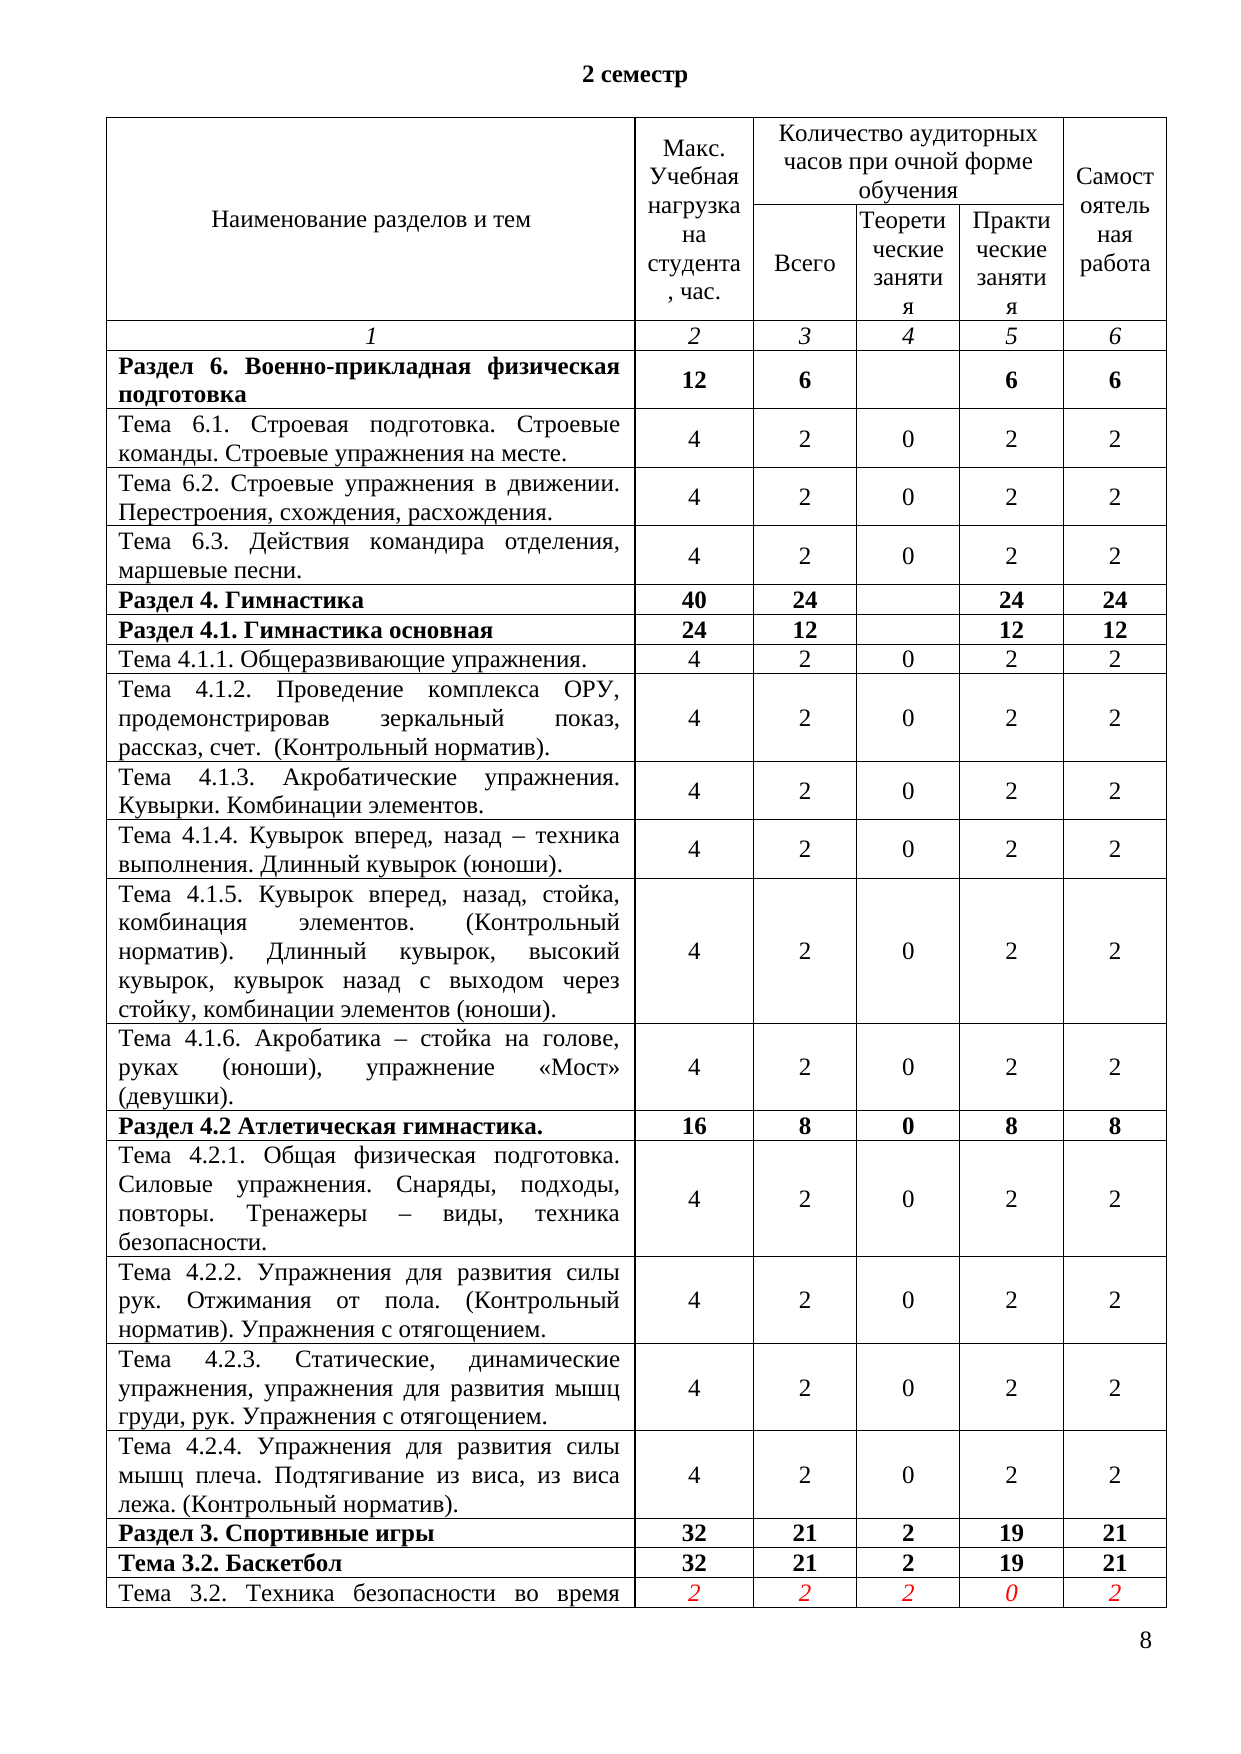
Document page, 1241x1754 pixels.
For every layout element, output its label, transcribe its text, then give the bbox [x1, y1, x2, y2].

table_cell 2 [754, 1257, 856, 1343]
table_cell 2 [960, 1431, 1063, 1517]
table_cell 32 [636, 1548, 753, 1577]
table_cell 2 [1064, 762, 1166, 819]
table_cell 4 [636, 1024, 753, 1110]
table_cell 0 [960, 1578, 1063, 1607]
table_cell 4 [857, 321, 959, 350]
table_cell Раздел 4.2 Атлетическая гимнастика. [107, 1111, 634, 1139]
table_cell 8 [960, 1111, 1063, 1139]
table_cell 21 [754, 1519, 856, 1547]
table_cell 2 [754, 674, 856, 761]
table_cell 2 [754, 526, 856, 584]
table_cell 2 [1064, 409, 1166, 467]
table_cell 0 [857, 762, 959, 819]
table_cell 0 [857, 1431, 959, 1517]
table_cell 12 [754, 615, 856, 643]
table_cell 2 [960, 879, 1063, 1022]
table_cell 0 [857, 1344, 959, 1430]
table_cell 2 [754, 409, 856, 467]
table_cell 8 [754, 1111, 856, 1139]
table_header Наименование разделов и тем [107, 118, 634, 320]
table_cell Тема 4.1.5. Кувырок вперед, назад, стойка, комбинация элементов. (Контрольный норматив). Длинный кувырок, высокий кувырок, кувырок назад с выходом через стойку, комбинации элементов (юноши). [107, 879, 634, 1022]
table_cell 4 [636, 526, 753, 584]
table_cell 0 [857, 645, 959, 673]
table_cell 24 [1064, 585, 1166, 614]
table_cell 4 [636, 1141, 753, 1256]
table_cell 2 [857, 1548, 959, 1577]
table_cell Тема 4.1.3. Акробатические упражнения. Кувырки. Комбинации элементов. [107, 762, 634, 819]
table_cell 12 [1064, 615, 1166, 643]
table_cell 4 [636, 820, 753, 878]
table_header Самостоятельная работа [1064, 118, 1166, 320]
table_cell 40 [636, 585, 753, 614]
table_cell 2 [857, 1519, 959, 1547]
table_cell 0 [857, 1141, 959, 1256]
table_cell 2 [1064, 674, 1166, 761]
table_cell 6 [960, 351, 1063, 408]
text 2 семестр [118, 59, 1152, 88]
table_cell 0 [857, 820, 959, 878]
table_cell Тема 4.2.3. Статические, динамические упражнения, упражнения для развития мышц груди, рук. Упражнения с отягощением. [107, 1344, 634, 1430]
table_cell 2 [960, 674, 1063, 761]
table_cell 0 [857, 1111, 959, 1139]
table_cell 2 [1064, 820, 1166, 878]
table_cell 32 [636, 1519, 753, 1547]
table_cell 2 [960, 1344, 1063, 1430]
table_cell 2 [1064, 468, 1166, 525]
table_cell Раздел 3. Спортивные игры [107, 1519, 634, 1547]
table_cell 0 [857, 1024, 959, 1110]
table_cell 21 [1064, 1548, 1166, 1577]
table_cell [857, 585, 959, 614]
table_cell 2 [754, 1431, 856, 1517]
table_cell 2 [636, 321, 753, 350]
table_cell 24 [636, 615, 753, 643]
table_cell 6 [1064, 351, 1166, 408]
table_cell 21 [754, 1548, 856, 1577]
table_cell 5 [960, 321, 1063, 350]
table_cell 4 [636, 645, 753, 673]
table_cell 2 [960, 409, 1063, 467]
table_cell 0 [857, 1257, 959, 1343]
table_cell 2 [754, 1141, 856, 1256]
table_cell 4 [636, 1344, 753, 1430]
table_cell 2 [754, 820, 856, 878]
table_cell 4 [636, 879, 753, 1022]
table_cell 12 [636, 351, 753, 408]
table_cell 21 [1064, 1519, 1166, 1547]
table_cell 2 [960, 1141, 1063, 1256]
table_cell 2 [1064, 1344, 1166, 1430]
table_cell Теоретические занятия [857, 205, 959, 320]
table_cell 0 [857, 468, 959, 525]
table_cell Тема 4.2.2. Упражнения для развития силы рук. Отжимания от пола. (Контрольный норматив). Упражнения с отягощением. [107, 1257, 634, 1343]
table_cell 2 [1064, 1257, 1166, 1343]
table_header Количество аудиторных часов при очной форме обучения [754, 118, 1063, 204]
table_cell Тема 6.3. Действия командира отделения, маршевые песни. [107, 526, 634, 584]
table_cell 4 [636, 1257, 753, 1343]
table_cell 1 [107, 321, 634, 350]
table_cell 2 [754, 468, 856, 525]
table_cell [107, 1578, 634, 1607]
table_cell 19 [960, 1548, 1063, 1577]
table_cell 4 [636, 674, 753, 761]
table_cell 24 [960, 585, 1063, 614]
table_cell 0 [857, 879, 959, 1022]
table_cell Всего [754, 205, 856, 320]
table_cell 2 [857, 1578, 959, 1607]
table_cell Тема 3.2. Баскетбол [107, 1548, 634, 1577]
table_cell 2 [960, 820, 1063, 878]
table_cell Тема 6.2. Строевые упражнения в движении. Перестроения, схождения, расхождения. [107, 468, 634, 525]
table_cell Тема 4.1.1. Общеразвивающие упражнения. [107, 645, 634, 673]
table_cell 2 [1064, 1141, 1166, 1256]
table_cell Тема 6.1. Строевая подготовка. Строевые команды. Строевые упражнения на месте. [107, 409, 634, 467]
table_cell 2 [1064, 879, 1166, 1022]
table_cell 2 [754, 645, 856, 673]
table_cell 2 [754, 762, 856, 819]
table_cell 3 [754, 321, 856, 350]
table_cell [857, 615, 959, 643]
table_cell Раздел 4.1. Гимнастика основная [107, 615, 634, 643]
table_cell 4 [636, 762, 753, 819]
table_cell 4 [636, 1431, 753, 1517]
table_cell 2 [754, 1024, 856, 1110]
table_cell 19 [960, 1519, 1063, 1547]
table_cell 2 [1064, 1578, 1166, 1607]
table_cell 4 [636, 409, 753, 467]
table_cell 0 [857, 526, 959, 584]
table_cell 2 [960, 526, 1063, 584]
table_cell 2 [1064, 645, 1166, 673]
table_cell [857, 351, 959, 408]
table_cell 4 [636, 468, 753, 525]
table_cell 6 [1064, 321, 1166, 350]
table_cell 2 [636, 1578, 753, 1607]
table_cell Тема 4.1.6. Акробатика – стойка на голове, руках (юноши), упражнение «Мост» (девушки). [107, 1024, 634, 1110]
table_header Макс. Учебная нагрузка на студента, час. [636, 118, 753, 320]
table_cell 6 [754, 351, 856, 408]
table_cell Тема 4.2.1. Общая физическая подготовка. Силовые упражнения. Снаряды, подходы, повторы. Тренажеры – виды, техника безопасности. [107, 1141, 634, 1256]
table_cell 2 [960, 762, 1063, 819]
table_cell 2 [1064, 1431, 1166, 1517]
table_cell Тема 4.1.4. Кувырок вперед, назад – техника выполнения. Длинный кувырок (юноши). [107, 820, 634, 878]
table_cell Раздел 6. Военно-прикладная физическая подготовка [107, 351, 634, 408]
table_cell 16 [636, 1111, 753, 1139]
table_cell 2 [960, 468, 1063, 525]
table_cell Раздел 4. Гимнастика [107, 585, 634, 614]
table_cell 24 [754, 585, 856, 614]
table_cell 2 [754, 879, 856, 1022]
table_cell 2 [754, 1578, 856, 1607]
table_cell Тема 4.1.2. Проведение комплекса ОРУ, продемонстрировав зеркальный показ, рассказ, счет. (Контрольный норматив). [107, 674, 634, 761]
table_cell 0 [857, 674, 959, 761]
table_cell 2 [1064, 526, 1166, 584]
table_cell 0 [857, 409, 959, 467]
table_cell 2 [1064, 1024, 1166, 1110]
table_cell Тема 4.2.4. Упражнения для развития силы мышц плеча. Подтягивание из виса, из виса лежа. (Контрольный норматив). [107, 1431, 634, 1517]
table_cell 2 [960, 1257, 1063, 1343]
table_cell 8 [1064, 1111, 1166, 1139]
table_cell 2 [960, 1024, 1063, 1110]
table_cell 2 [960, 645, 1063, 673]
table_cell 2 [754, 1344, 856, 1430]
table_cell Практические занятия [960, 205, 1063, 320]
table_cell 12 [960, 615, 1063, 643]
